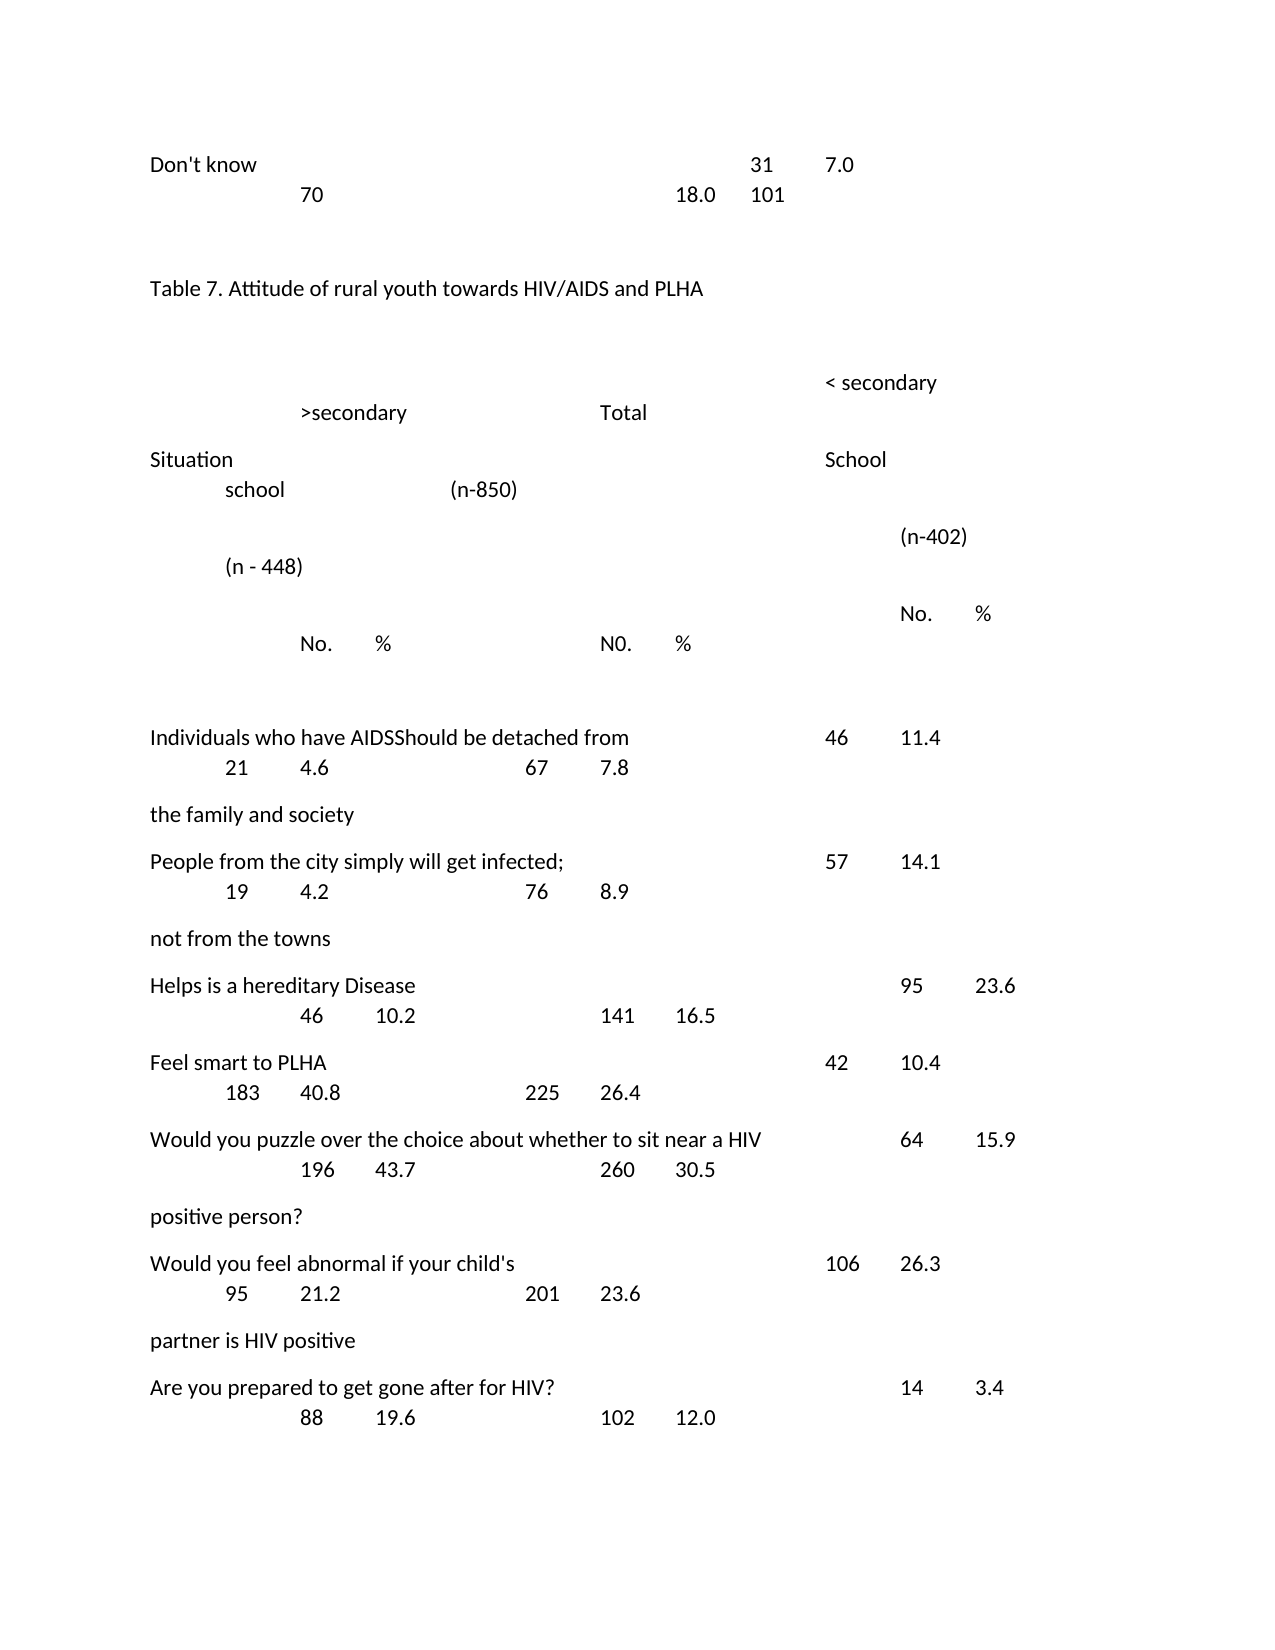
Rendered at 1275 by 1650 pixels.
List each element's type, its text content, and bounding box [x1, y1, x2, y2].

text < secondary >secondary Total [150, 368, 1125, 426]
text partner is HIV positive [150, 1326, 1125, 1354]
text Situation School school (n-850) [150, 445, 1125, 503]
text People from the city simply will get infected; 57 14.1 19 4.2 76 8.9 [150, 847, 1125, 905]
text Don't know 31 7.0 70 18.0 101 [150, 150, 1125, 208]
text Table 7. Attitude of rural youth towards HIV/AIDS and PLHA [150, 274, 1125, 302]
text Would you puzzle over the choice about whether to sit near a HIV 64 15.9 196 43.7 260 30.5 [150, 1125, 1125, 1183]
text Would you feel abnormal if your child's 106 26.3 95 21.2 201 23.6 [150, 1249, 1125, 1307]
text No. % No. % N0. % [150, 599, 1125, 657]
text Individuals who have AIDSShould be detached from 46 11.4 21 4.6 67 7.8 [150, 723, 1125, 781]
text positive person? [150, 1202, 1125, 1230]
text (n-402) (n - 448) [150, 522, 1125, 580]
text the family and society [150, 800, 1125, 828]
text Are you prepared to get gone after for HIV? 14 3.4 88 19.6 102 12.0 [150, 1373, 1125, 1431]
text Helps is a hereditary Disease 95 23.6 46 10.2 141 16.5 [150, 971, 1125, 1029]
text not from the towns [150, 924, 1125, 952]
text Feel smart to PLHA 42 10.4 183 40.8 225 26.4 [150, 1048, 1125, 1106]
